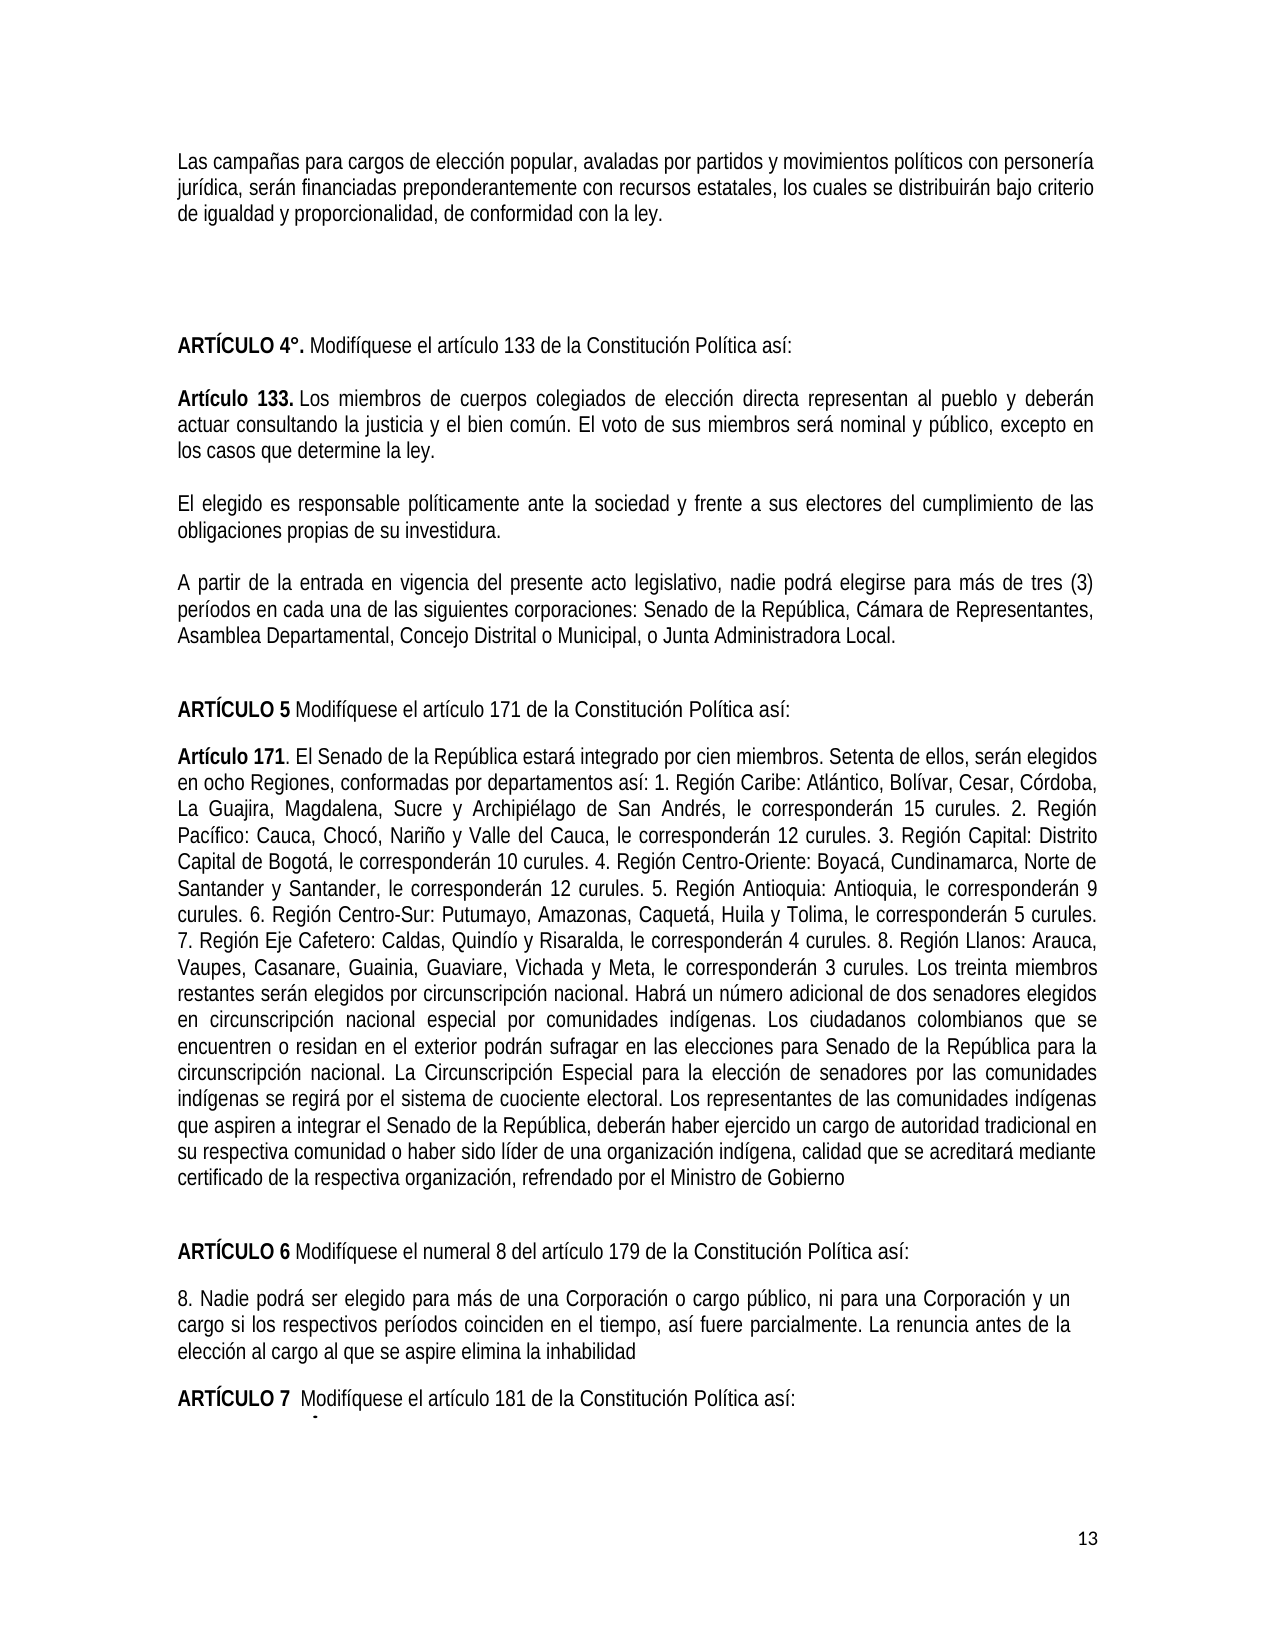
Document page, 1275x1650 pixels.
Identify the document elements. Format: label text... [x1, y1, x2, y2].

text ARTÍCULO 4°. Modifíquese el artículo 133 de la Constitución Política así: [177, 332, 1095, 358]
text 8. Nadie podrá ser elegido para más de una Corporación o cargo público, ni para una Corporación y un cargo si los respectivos períodos coinciden en el tiempo, así fuere parcialmente. La renuncia antes de la elección al cargo al que se aspire elimina la inhabilidad [177, 1285, 1071, 1364]
text ARTÍCULO 7 Modifíquese el artículo 181 de la Constitución Política así: [177, 1385, 1071, 1411]
text Artículo 133. Los miembros de cuerpos colegiados de elección directa representan al pueblo y deberán actuar consultando la justicia y el bien común. El voto de sus miembros será nominal y público, excepto en los casos que determine la ley. [177, 385, 1095, 464]
text A partir de la entrada en vigencia del presente acto legislativo, nadie podrá elegirse para más de tres (3) períodos en cada una de las siguientes corporaciones: Senado de la República, Cámara de Representantes, Asamblea Departamental, Concejo Distrital o Municipal, o Junta Administradora Local. [177, 569, 1095, 648]
text Artículo 171. El Senado de la República estará integrado por cien miembros. Setenta de ellos, serán elegidos en ocho Regiones, conformadas por departamentos así: 1. Región Caribe: Atlántico, Bolívar, Cesar, Córdoba, La Guajira, Magdalena, Sucre y Archipiélago de San Andrés, le corresponderán 15 curules. 2. Región Pacífico: Cauca, Chocó, Nariño y Valle del Cauca, le corresponderán 12 curules. 3. Región Capital: Distrito Capital de Bogotá, le corresponderán 10 curules. 4. Región Centro-Oriente: Boyacá, Cundinamarca, Norte de Santander y Santander, le corresponderán 12 curules. 5. Región Antioquia: Antioquia, le corresponderán 9 curules. 6. Región Centro-Sur: Putumayo, Amazonas, Caquetá, Huila y Tolima, le corresponderán 5 curules. 7. Región Eje Cafetero: Caldas, Quindío y Risaralda, le corresponderán 4 curules. 8. Región Llanos: Arauca, Vaupes, Casanare, Guainia, Guaviare, Vichada y Meta, le corresponderán 3 curules. Los treinta miembros restantes serán elegidos por circunscripción nacional. Habrá un número adicional de dos senadores elegidos en circunscripción nacional especial por comunidades indígenas. Los ciudadanos colombianos que se encuentren o residan en el exterior podrán sufragar en las elecciones para Senado de la República para la circunscripción nacional. La Circunscripción Especial para la elección de senadores por las comunidades indígenas se regirá por el sistema de cuociente electoral. Los representantes de las comunidades indígenas que aspiren a integrar el Senado de la República, deberán haber ejercido un cargo de autoridad tradicional en su respectiva comunidad o haber sido líder de una organización indígena, calidad que se acreditará mediante certificado de la respectiva organización, refrendado por el Ministro de Gobierno [177, 743, 1098, 1191]
text El elegido es responsable políticamente ante la sociedad y frente a sus electores del cumplimiento de las obligaciones propias de su investidura. [177, 490, 1095, 543]
text ARTÍCULO 5 Modifíquese el artículo 171 de la Constitución Política así: [177, 696, 1071, 722]
text ARTÍCULO 6 Modifíquese el numeral 8 del artículo 179 de la Constitución Política así: [177, 1238, 1071, 1264]
text Las campañas para cargos de elección popular, avaladas por partidos y movimientos políticos con personería jurídica, serán financiadas preponderantemente con recursos estatales, los cuales se distribuirán bajo criterio de igualdad y proporcionalidad, de conformidad con la ley. [177, 148, 1095, 227]
